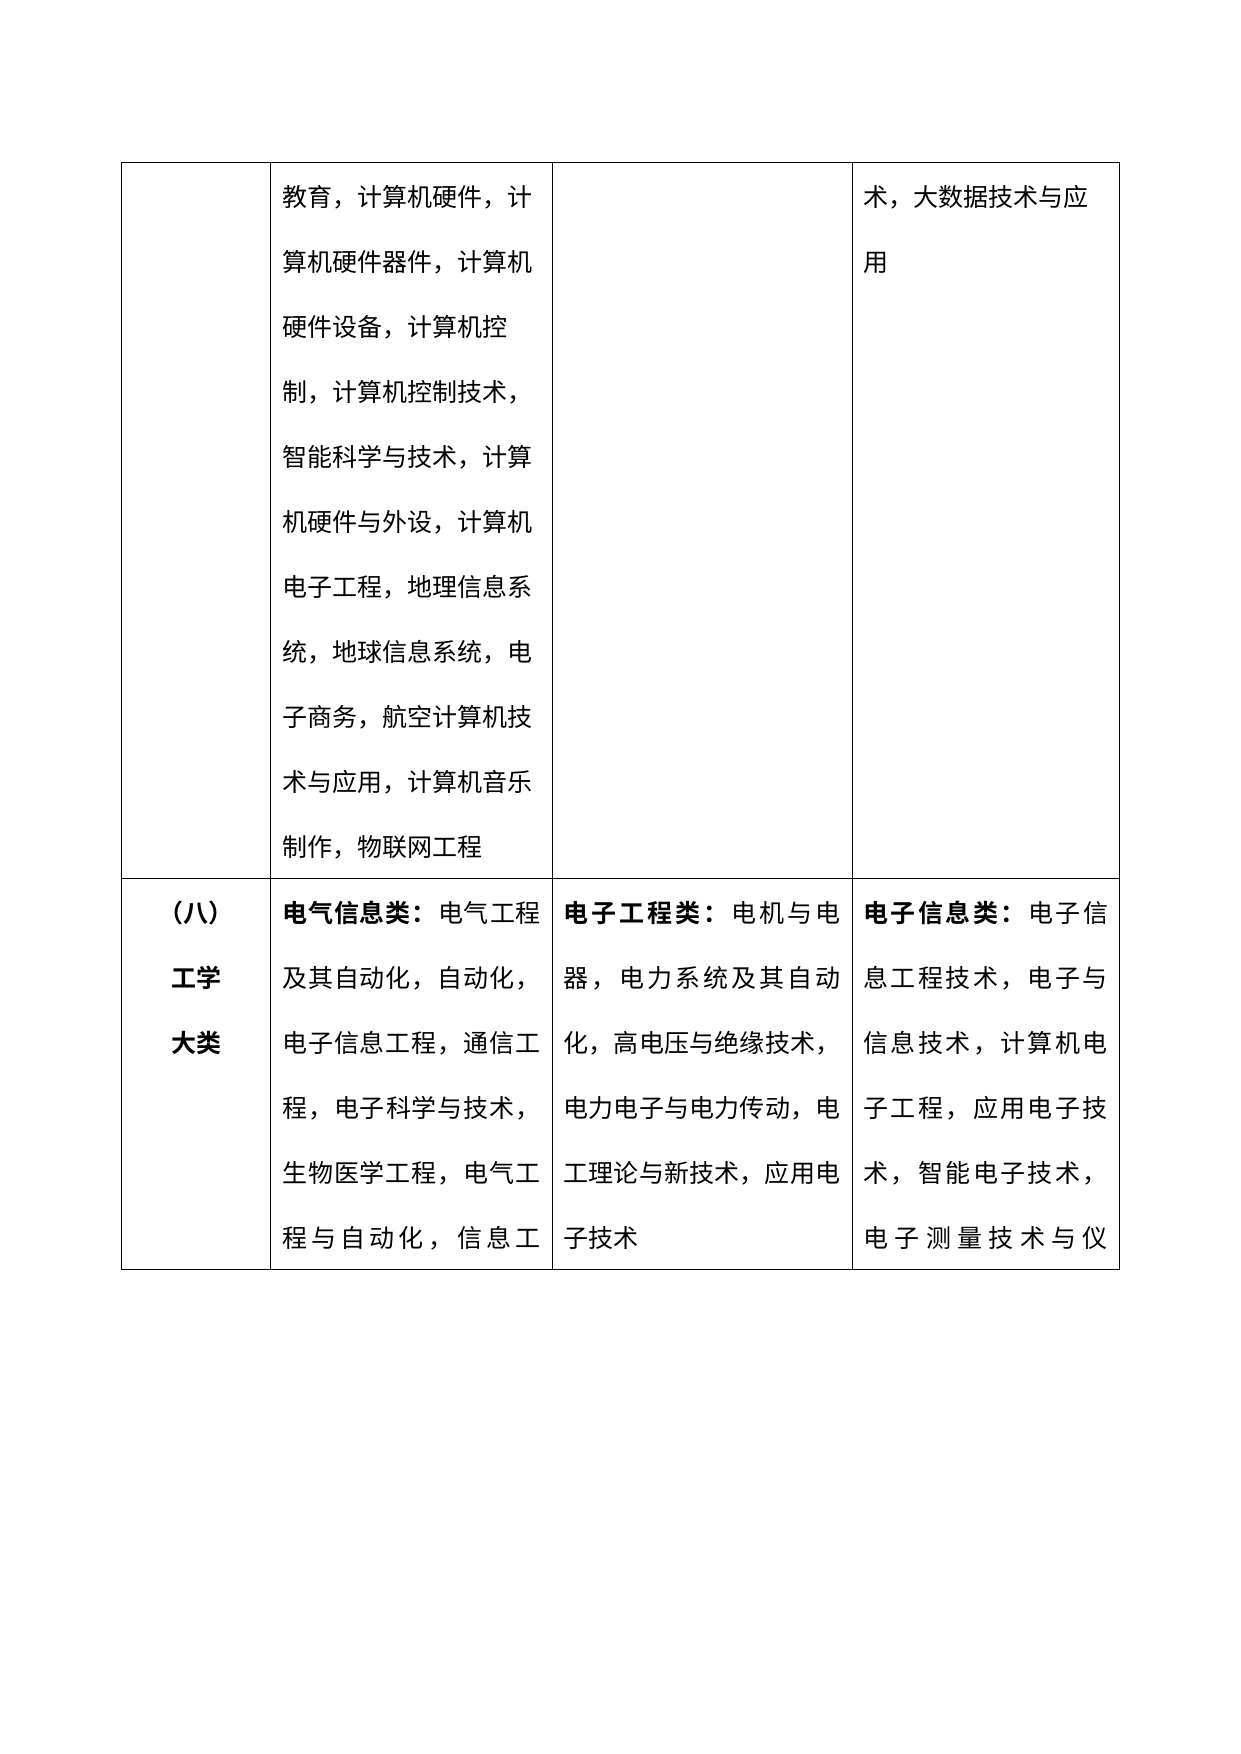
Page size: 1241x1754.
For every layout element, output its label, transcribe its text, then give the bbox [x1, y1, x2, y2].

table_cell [853, 163, 1119, 878]
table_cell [553, 163, 852, 878]
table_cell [853, 879, 1119, 1269]
table_cell 电子工程类：电机与电器，电力系统及其自动化，高电压与绝缘技术，电力电子与电力传动，电工理论与新技术，应用电子技术 [553, 879, 852, 1269]
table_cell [271, 879, 552, 1269]
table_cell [271, 163, 552, 878]
table_cell （八） 工学 大类 [122, 879, 270, 1269]
